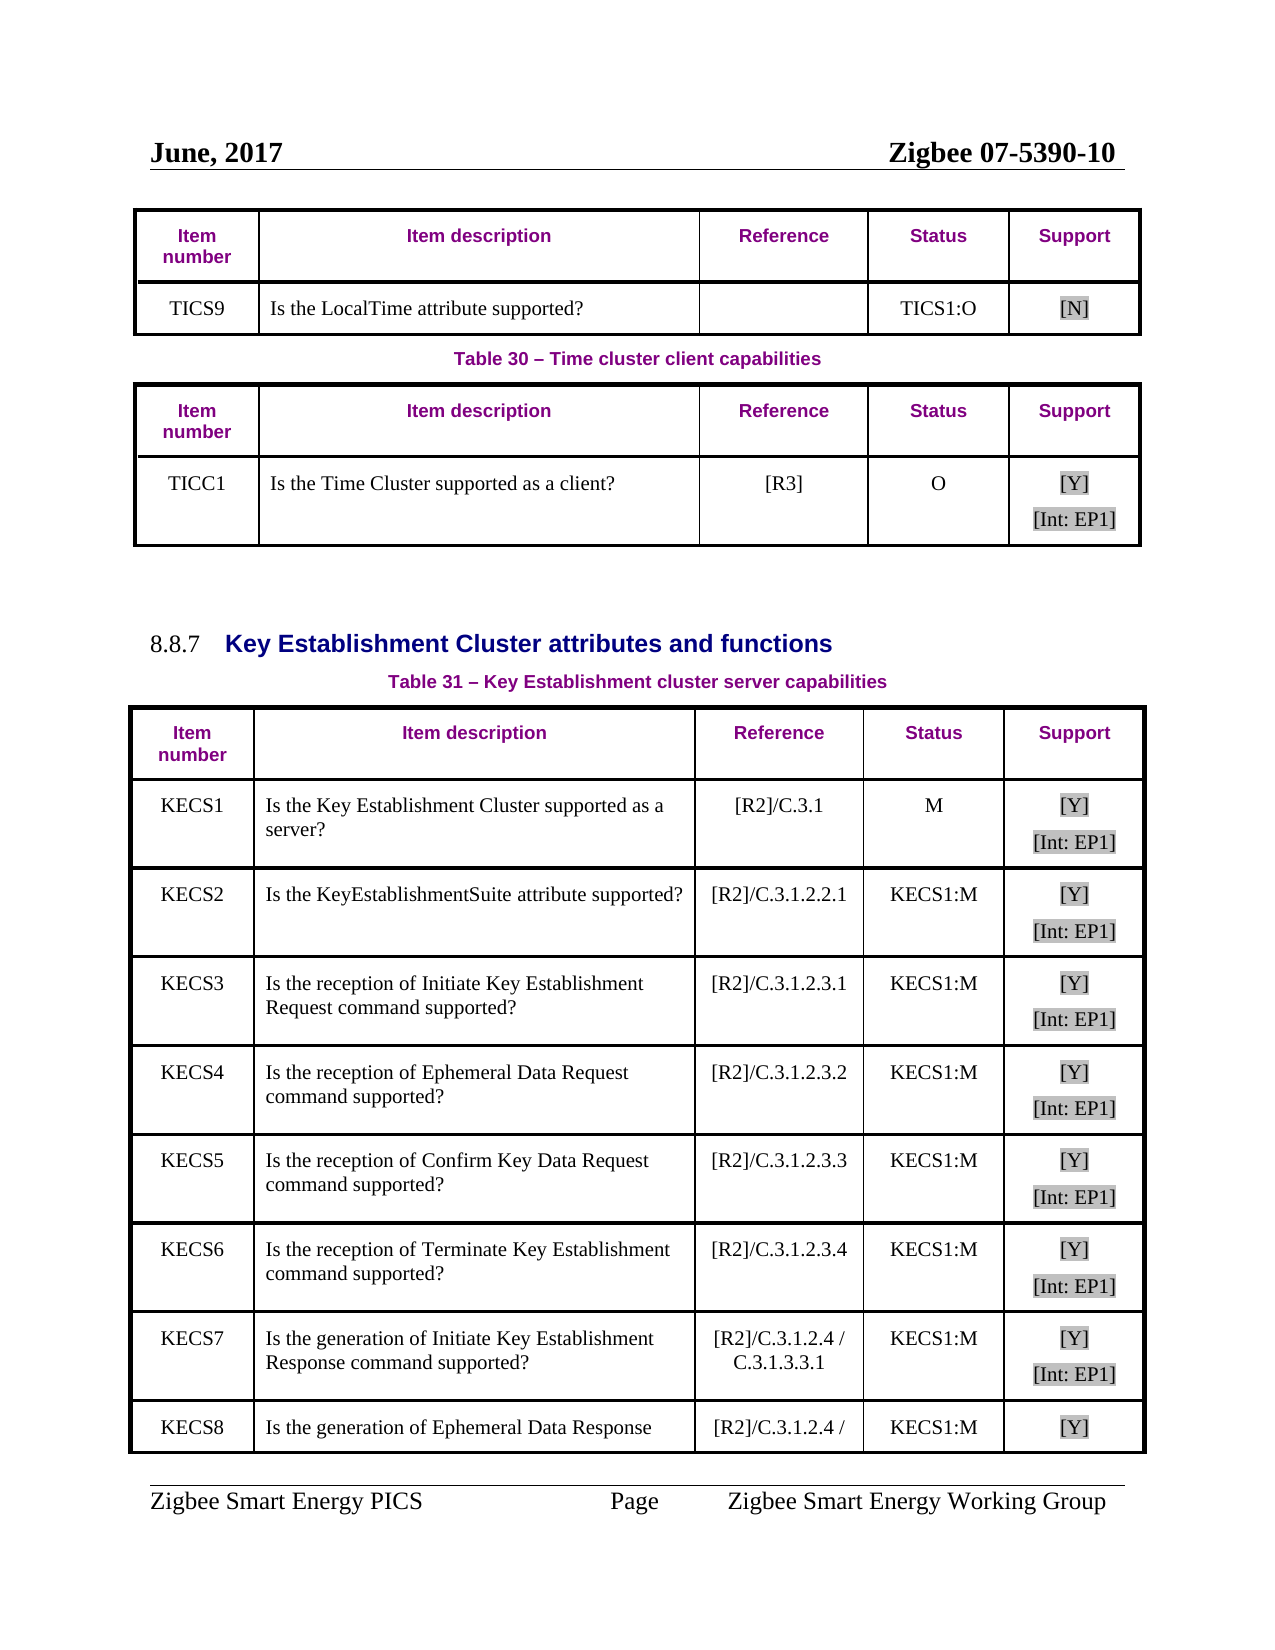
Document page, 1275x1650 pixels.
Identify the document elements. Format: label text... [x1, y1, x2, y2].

table_cell KECS1:M [864, 1402, 1003, 1451]
table_header Item description [260, 387, 699, 455]
table_header Status [869, 212, 1008, 280]
table_cell [R2]/C.3.1.2.4 / C.3.1.3.3.1 [696, 1313, 863, 1399]
table_cell TICS1:O [869, 284, 1008, 333]
table_cell O [869, 458, 1008, 544]
table_header Support [1010, 387, 1138, 455]
table_cell KECS6 [133, 1225, 253, 1310]
table_cell Is the Time Cluster supported as a client? [260, 458, 699, 544]
table_cell [R2]/C.3.1.2.2.1 [696, 870, 863, 955]
table_header Reference [700, 387, 867, 455]
subtitle Key Establishment Cluster attributes and functions [150, 629, 1125, 658]
table_cell [Y] [Int: EP1] [1010, 458, 1138, 544]
table_header Reference [700, 212, 867, 280]
table_cell TICS9 [137, 281, 258, 333]
table_cell Is the KeyEstablishmentSuite attribute supported? [255, 870, 694, 955]
table_cell [N] [1010, 284, 1138, 333]
table_cell Is the generation of Initiate Key Establishment Response command supported? [255, 1313, 694, 1399]
table_header Status [869, 387, 1008, 455]
table_cell [R2]/C.3.1.2.3.3 [696, 1136, 863, 1221]
table_cell [Y] [Int: EP1] [1005, 1225, 1142, 1310]
table_header Reference [696, 710, 863, 778]
table_cell [R2]/C.3.1.2.3.1 [696, 958, 863, 1044]
table_cell [Y] [Int: EP1] [1005, 958, 1142, 1044]
table_cell [R3] [700, 458, 867, 544]
table_cell [Y] [Int: EP1] [1005, 1313, 1142, 1399]
table_cell [Y] [Int: EP1] [1005, 870, 1142, 955]
table_header Item number [133, 710, 253, 778]
table_cell KECS2 [133, 870, 253, 955]
table_cell KECS3 [133, 958, 253, 1044]
table_cell Is the reception of Ephemeral Data Request command supported? [255, 1047, 694, 1133]
table_cell KECS7 [133, 1313, 253, 1399]
table_cell [R2]/C.3.1 [696, 781, 863, 866]
table_cell KECS1:M [864, 1136, 1003, 1221]
table_cell TICC1 [137, 456, 258, 544]
table_header Item description [255, 710, 694, 778]
table_header Support [1010, 212, 1138, 280]
table_cell KECS1:M [864, 870, 1003, 955]
table_cell Is the reception of Confirm Key Data Request command supported? [255, 1136, 694, 1221]
table_cell KECS1:M [864, 958, 1003, 1044]
table_cell KECS1:M [864, 1313, 1003, 1399]
table_header Item description [260, 212, 699, 280]
table_cell [Y] [Int: EP1] [1005, 781, 1142, 866]
table_cell KECS1:M [864, 1047, 1003, 1133]
table_cell M [864, 781, 1003, 866]
table_cell KECS4 [133, 1047, 253, 1133]
table_cell KECS5 [133, 1136, 253, 1221]
table_cell [R2]/C.3.1.2.4 / C.3.1.3.3.2 [696, 1402, 863, 1451]
table_cell [Y] [Int: EP1] [1005, 1402, 1142, 1451]
table_header Item number [137, 212, 258, 280]
table_cell [700, 284, 867, 333]
table_cell Is the LocalTime attribute supported? [260, 284, 699, 333]
table_cell [Y] [Int: EP1] [1005, 1136, 1142, 1221]
table_cell KECS1:M [864, 1225, 1003, 1310]
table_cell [255, 1402, 694, 1451]
table_header Support [1005, 710, 1142, 778]
table_cell KECS8 [133, 1402, 253, 1451]
table_cell [R2]/C.3.1.2.3.4 [696, 1225, 863, 1310]
table_header Status [864, 710, 1003, 778]
table_cell [R2]/C.3.1.2.3.2 [696, 1047, 863, 1133]
table_cell Is the reception of Initiate Key Establishment Request command supported? [255, 958, 694, 1044]
table_cell [Y] [Int: EP1] [1005, 1047, 1142, 1133]
table_cell Is the reception of Terminate Key Establishment command supported? [255, 1225, 694, 1310]
table_cell Is the Key Establishment Cluster supported as a server? [255, 781, 694, 866]
table_header Item number [137, 387, 258, 455]
table_cell KECS1 [133, 781, 253, 866]
